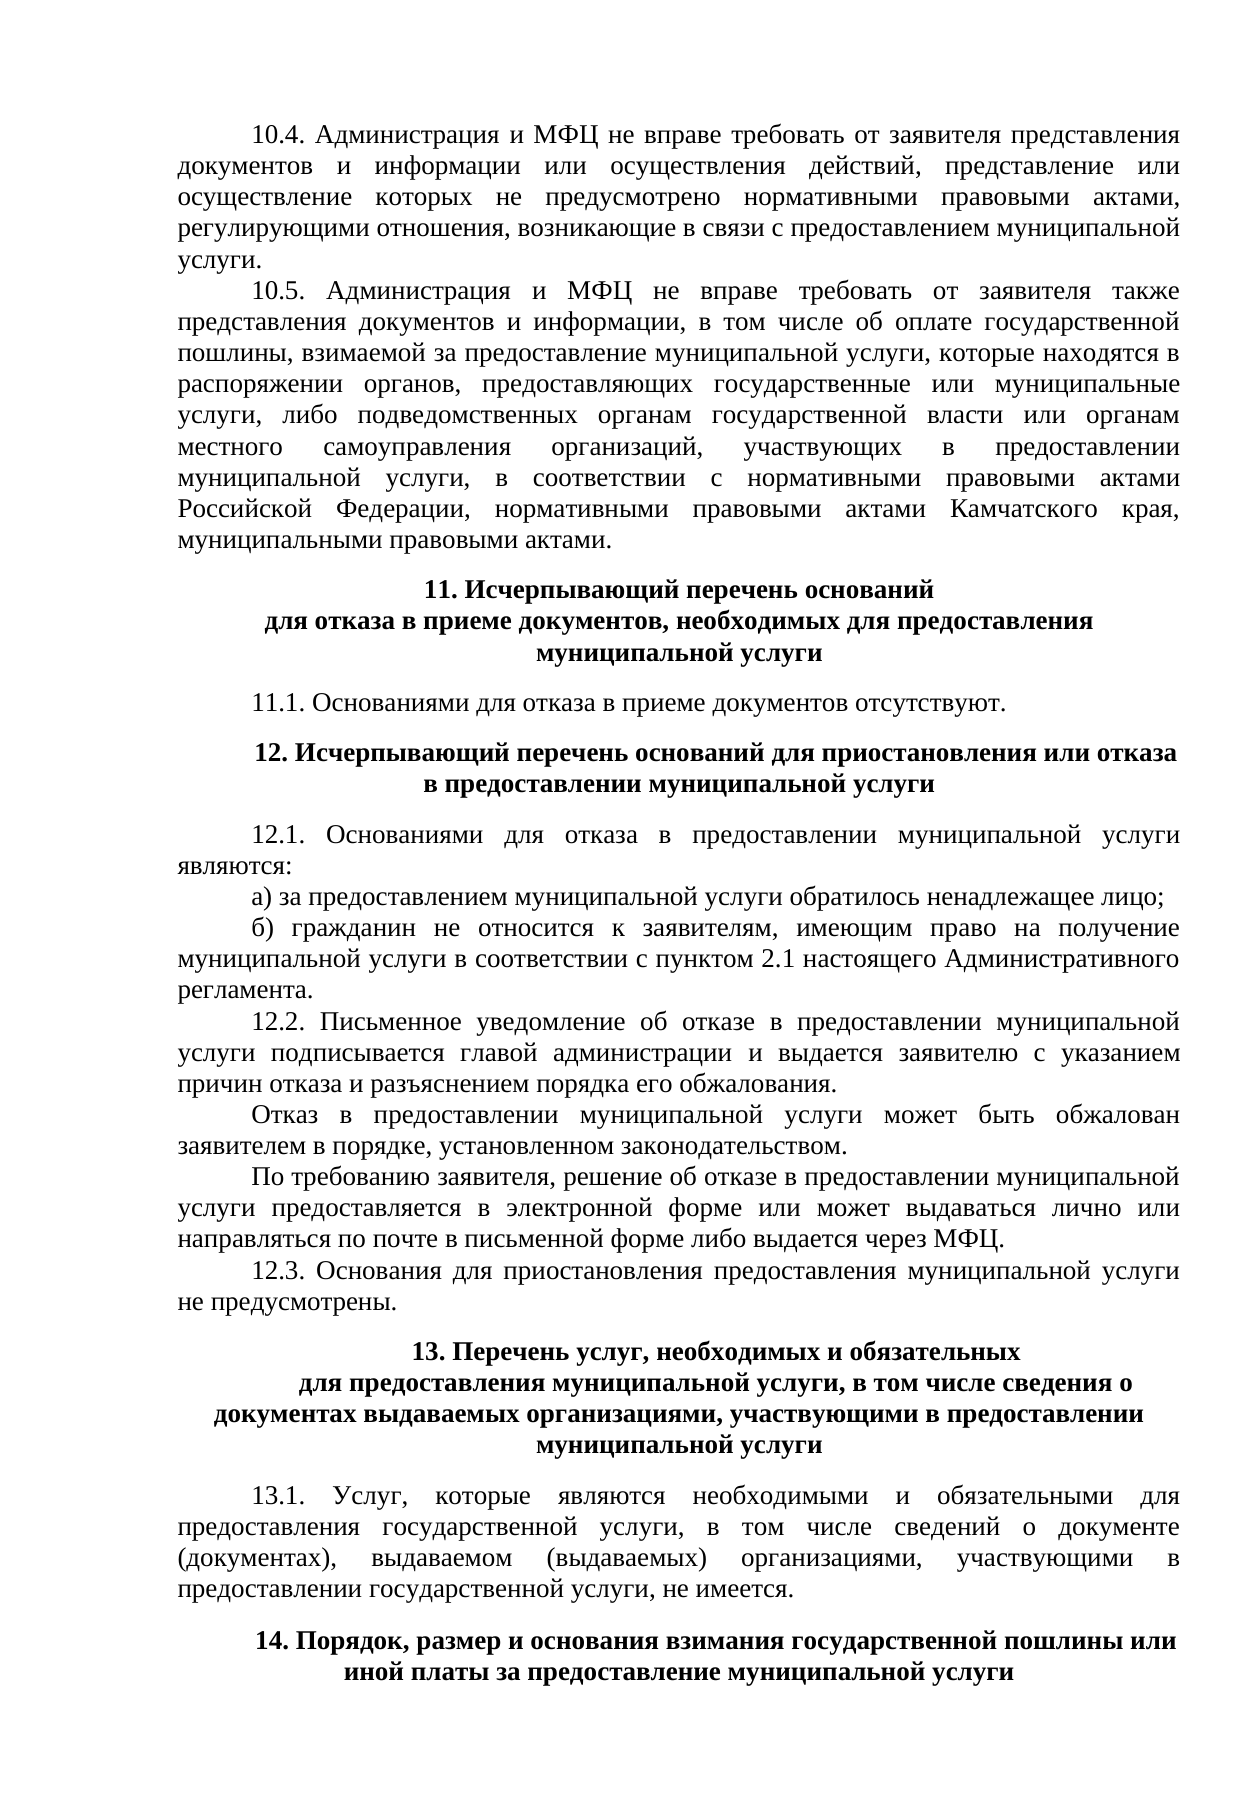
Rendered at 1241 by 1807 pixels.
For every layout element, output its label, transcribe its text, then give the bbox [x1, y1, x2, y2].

text 10.4. Администрация и МФЦ не вправе требовать от заявителя представления документов и информации или осуществления действий, представление или осуществление которых не предусмотрено нормативными правовыми актами, регулирующими отношения, возникающие в связи с предоставлением муниципальной услуги. [177, 118, 1181, 274]
text 12.3. Основания для приостановления предоставления муниципальной услуги не предусмотрены. [177, 1254, 1181, 1316]
text 12. Исчерпывающий перечень оснований для приостановления или отказа в предоставлении муниципальной услуги [177, 736, 1181, 798]
text По требованию заявителя, решение об отказе в предоставлении муниципальной услуги предоставляется в электронной форме или может выдаваться лично или направляться по почте в письменной форме либо выдается через МФЦ. [177, 1160, 1181, 1254]
text б) гражданин не относится к заявителям, имеющим право на получение муниципальной услуги в соответствии с пунктом 2.1 настоящего Административного регламента. [177, 911, 1181, 1004]
text а) за предоставлением муниципальной услуги обратилось ненадлежащее лицо; [177, 880, 1181, 911]
text 13. Перечень услуг, необходимых и обязательных [177, 1335, 1181, 1366]
text 12.2. Письменное уведомление об отказе в предоставлении муниципальной услуги подписывается главой администрации и выдается заявителю с указанием причин отказа и разъяснением порядка его обжалования. [177, 1004, 1181, 1098]
text для предоставления муниципальной услуги, в том числе сведения о документах выдаваемых организациями, участвующими в предоставлении муниципальной услуги [177, 1366, 1181, 1460]
text для отказа в приеме документов, необходимых для предоставления муниципальной услуги [177, 604, 1181, 667]
text Отказ в предоставлении муниципальной услуги может быть обжалован заявителем в порядке, установленном законодательством. [177, 1098, 1181, 1160]
text 12.1. Основаниями для отказа в предоставлении муниципальной услуги являются: [177, 818, 1181, 880]
text 10.5. Администрация и МФЦ не вправе требовать от заявителя также представления документов и информации, в том числе об оплате государственной пошлины, взимаемой за предоставление муниципальной услуги, которые находятся в распоряжении органов, предоставляющих государственные или муниципальные услуги, либо подведомственных органам государственной власти или органам местного самоуправления организаций, участвующих в предоставлении муниципальной услуги, в соответствии с нормативными правовыми актами Российской Федерации, нормативными правовыми актами Камчатского края, муниципальными правовыми актами. [177, 274, 1181, 554]
text 11.1. Основаниями для отказа в приеме документов отсутствуют. [177, 686, 1181, 717]
text 14. Порядок, размер и основания взимания государственной пошлины или иной платы за предоставление муниципальной услуги [177, 1624, 1181, 1687]
text 11. Исчерпывающий перечень оснований [177, 573, 1181, 604]
text 13.1. Услуг, которые являются необходимыми и обязательными для предоставления государственной услуги, в том числе сведений о документе (документах), выдаваемом (выдаваемых) организациями, участвующими в предоставлении государственной услуги, не имеется. [177, 1479, 1181, 1603]
